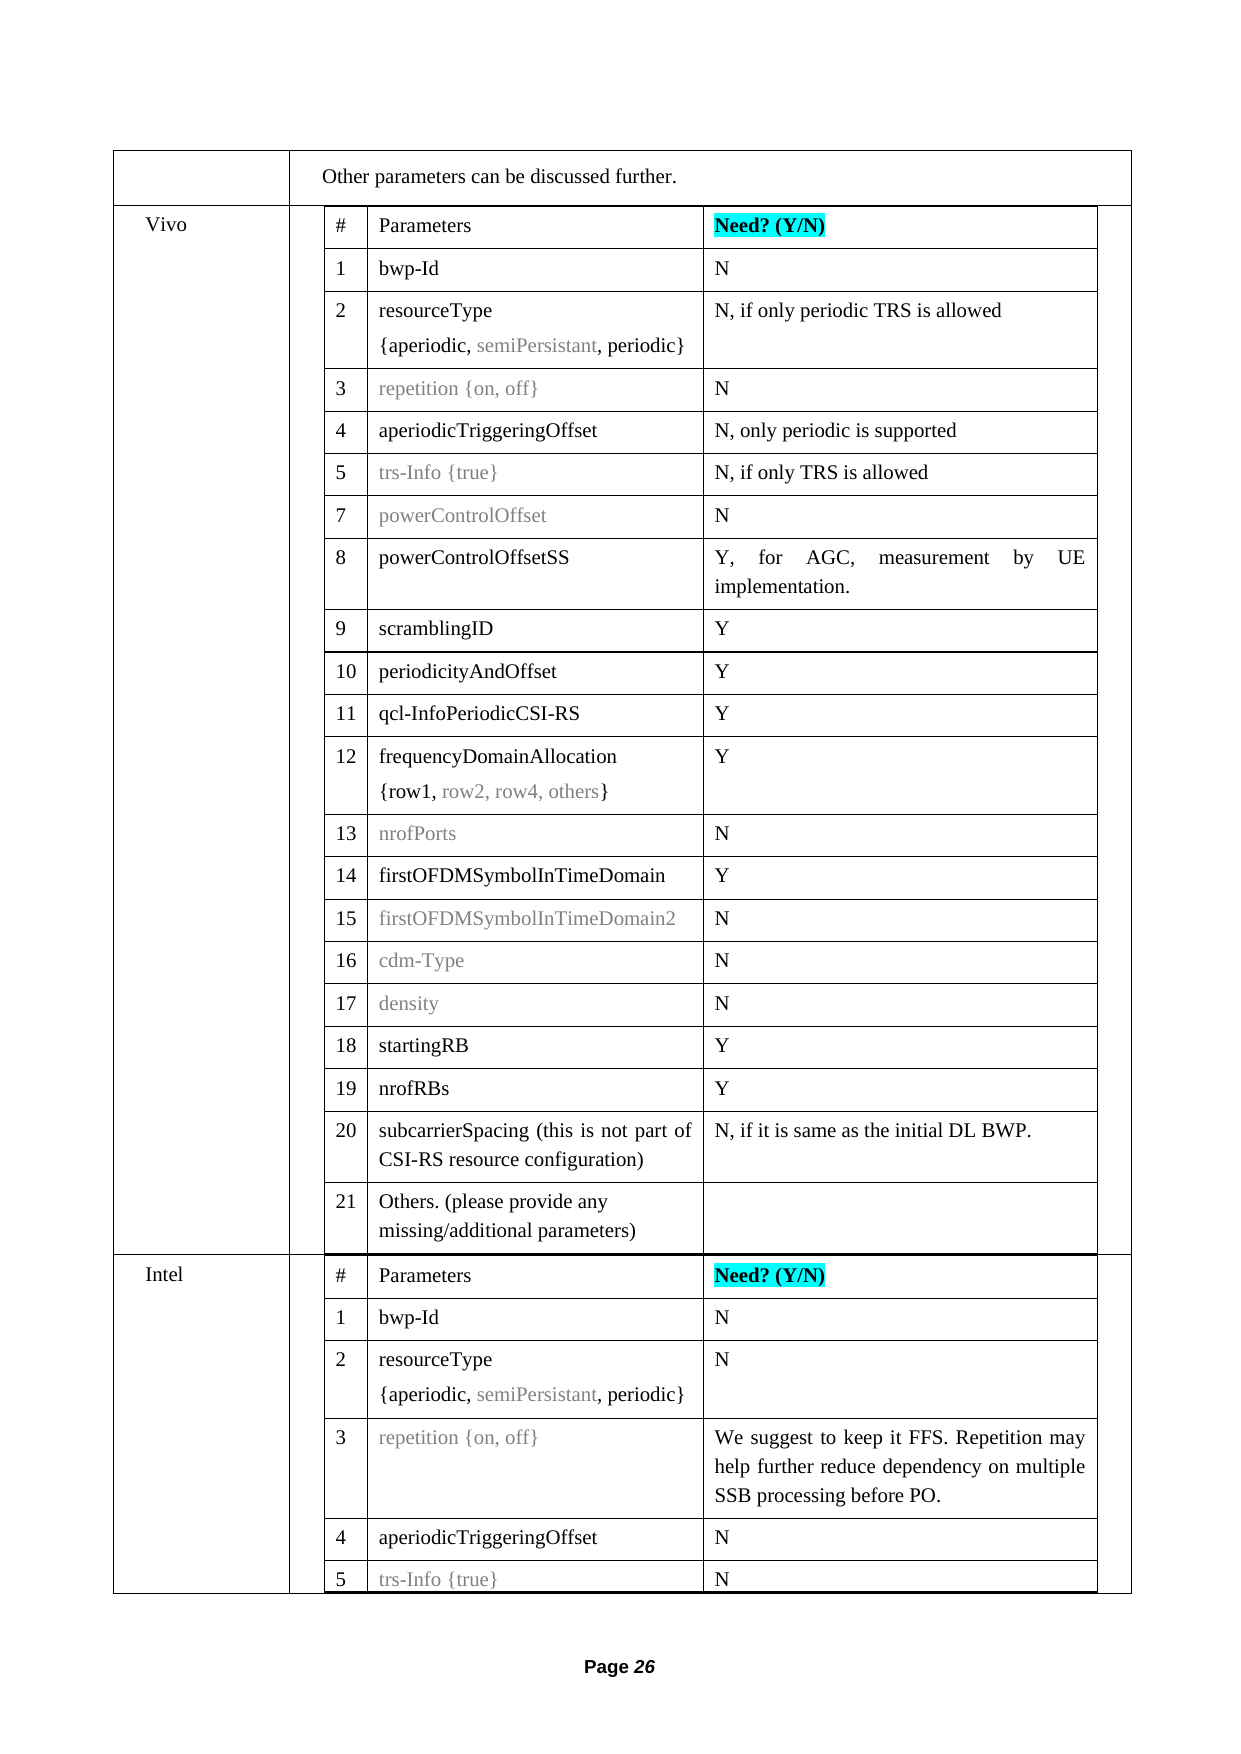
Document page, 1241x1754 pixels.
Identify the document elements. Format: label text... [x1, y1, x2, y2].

table_cell [325, 1341, 367, 1418]
table_cell [368, 1561, 703, 1591]
table_cell [325, 539, 367, 609]
table_cell [325, 1256, 367, 1298]
table_cell [368, 1299, 703, 1340]
table_cell [325, 737, 367, 814]
table_cell [325, 900, 367, 941]
table_cell [704, 412, 1097, 453]
table_cell [368, 454, 703, 495]
table_cell [325, 984, 367, 1026]
table_cell [704, 1341, 1097, 1418]
table_cell Intel [114, 1255, 289, 1592]
table_cell [704, 1112, 1097, 1182]
table_cell [704, 369, 1097, 411]
table_cell [704, 737, 1097, 814]
table_cell [290, 1255, 324, 1592]
table_cell [368, 496, 703, 538]
table_cell [368, 857, 703, 899]
table_cell [704, 653, 1097, 694]
table_cell [325, 412, 367, 453]
table_cell [704, 496, 1097, 538]
table_cell [704, 695, 1097, 736]
table_cell [325, 942, 367, 983]
table_cell [368, 369, 703, 411]
table_cell [325, 653, 367, 694]
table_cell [290, 151, 1131, 205]
table_cell Vivo [114, 206, 289, 1254]
table_cell [368, 942, 703, 983]
table_cell [325, 292, 367, 368]
table_cell [368, 1256, 703, 1298]
table_cell [704, 1069, 1097, 1111]
table_cell [704, 207, 1097, 248]
table_cell [325, 1299, 367, 1340]
table_cell [704, 900, 1097, 941]
table_cell [325, 496, 367, 538]
table_cell [704, 815, 1097, 856]
table_cell [325, 1183, 367, 1253]
table_cell [368, 207, 703, 248]
table_cell [368, 539, 703, 609]
table_cell [368, 815, 703, 856]
table_cell [325, 1069, 367, 1111]
table_cell [368, 1341, 703, 1418]
table_cell [704, 1183, 1097, 1253]
table_cell [368, 610, 703, 651]
table_cell [325, 249, 367, 291]
table_cell [704, 942, 1097, 983]
table_cell [704, 1027, 1097, 1068]
table_cell [368, 1419, 703, 1518]
table_cell [704, 1519, 1097, 1560]
table_cell [325, 207, 367, 248]
table_cell [325, 610, 367, 651]
table_cell [368, 653, 703, 694]
table_cell [704, 1561, 1097, 1591]
table_cell [1098, 206, 1131, 1254]
table_cell [704, 857, 1097, 899]
table_cell [368, 292, 703, 368]
table_cell [325, 1519, 367, 1560]
table_cell [325, 1561, 367, 1591]
table_cell [704, 1299, 1097, 1340]
table_cell [704, 539, 1097, 609]
table_cell [704, 1256, 1097, 1298]
table_cell [368, 984, 703, 1026]
table_cell [368, 1069, 703, 1111]
table_cell [325, 454, 367, 495]
table_cell [368, 1027, 703, 1068]
table_cell [368, 1183, 703, 1253]
table_cell [704, 292, 1097, 368]
table_cell [325, 1112, 367, 1182]
table_cell [704, 249, 1097, 291]
table_cell [368, 737, 703, 814]
table_cell [1098, 1255, 1131, 1592]
table_cell [704, 454, 1097, 495]
table_cell [325, 695, 367, 736]
table_cell [368, 412, 703, 453]
table_cell [290, 206, 324, 1254]
table_cell [325, 369, 367, 411]
table_cell [368, 900, 703, 941]
table_cell [704, 610, 1097, 651]
table_cell [704, 984, 1097, 1026]
table_cell [325, 1027, 367, 1068]
table_cell [325, 857, 367, 899]
table_cell [368, 695, 703, 736]
table_cell [368, 1112, 703, 1182]
table_cell LG [114, 151, 289, 205]
table_cell [368, 249, 703, 291]
table_cell [325, 815, 367, 856]
table_cell [704, 1419, 1097, 1518]
table_cell [325, 1419, 367, 1518]
table_cell [368, 1519, 703, 1560]
